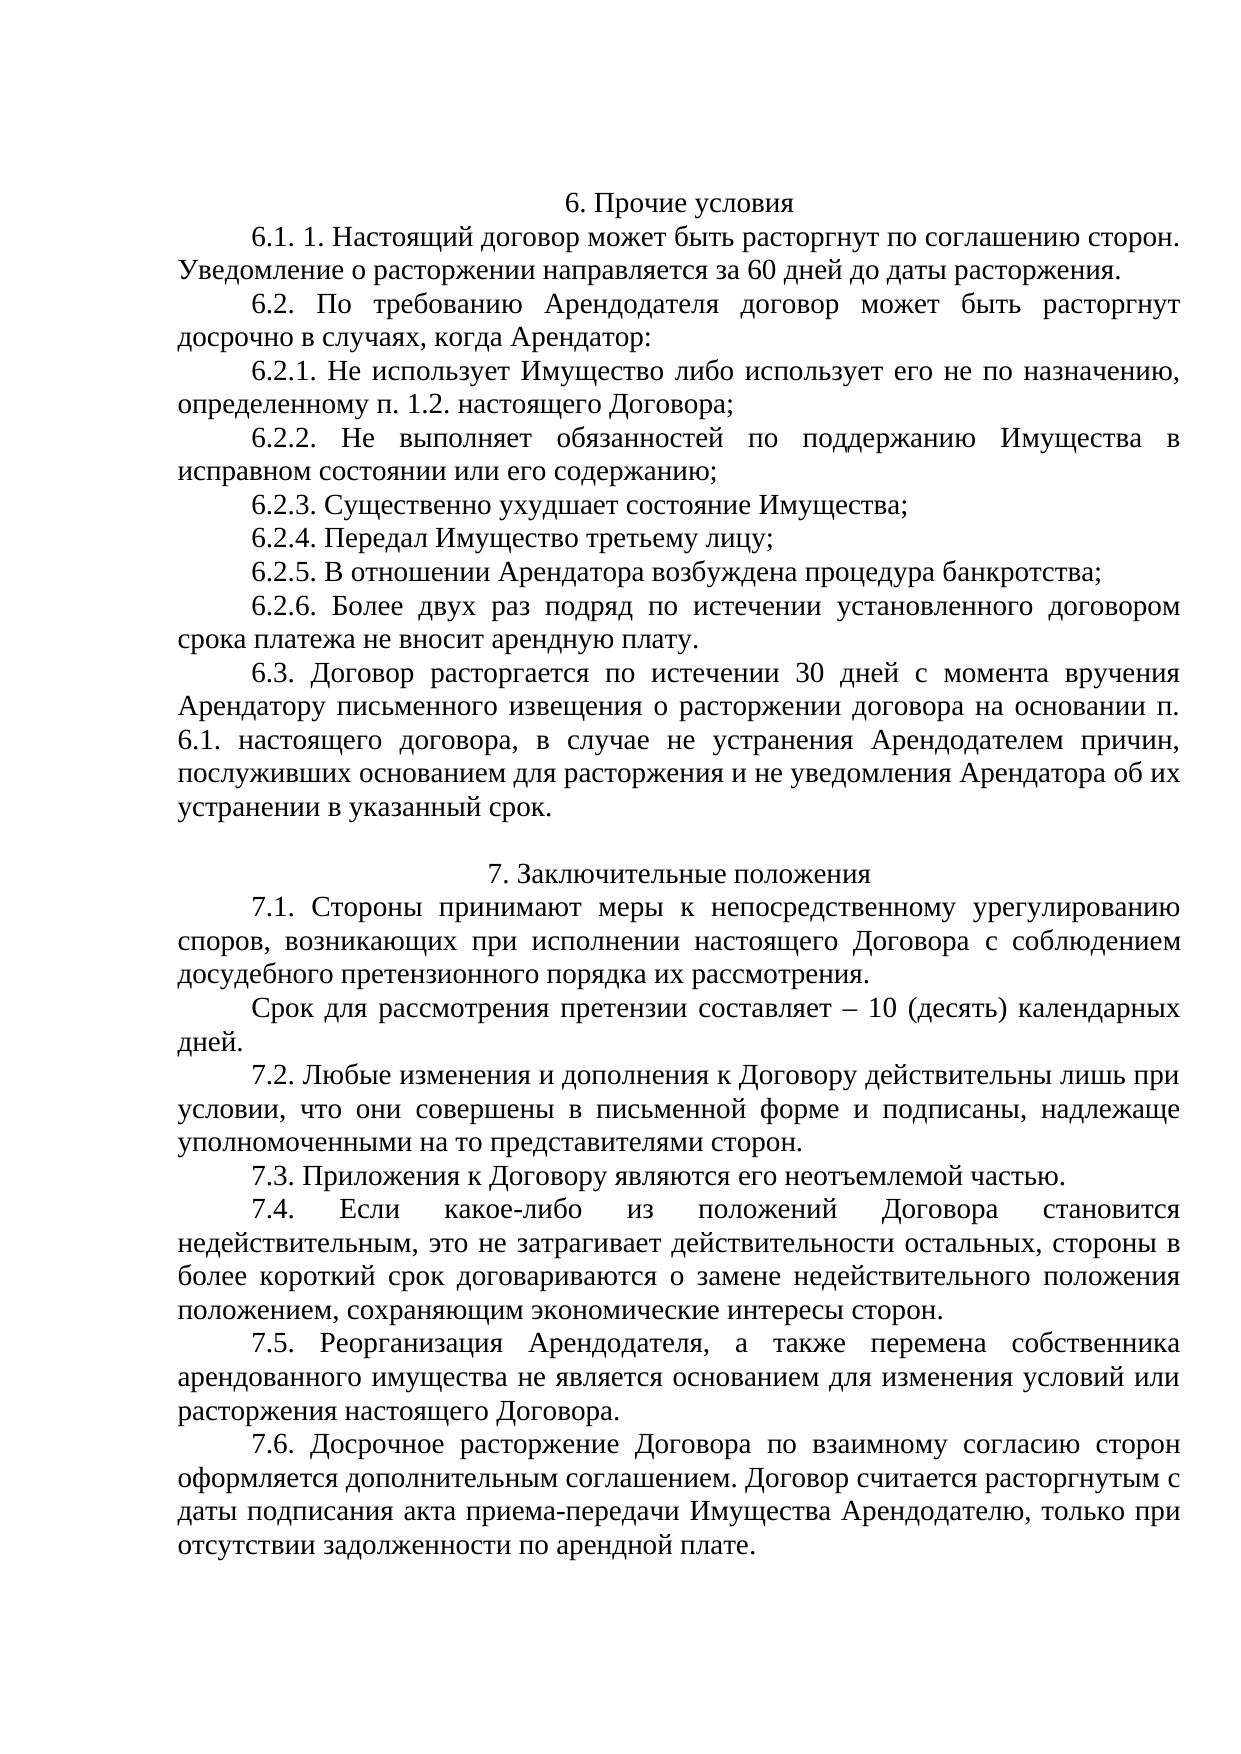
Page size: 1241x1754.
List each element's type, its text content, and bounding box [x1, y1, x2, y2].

text 6.3. Договор расторгается по истечении 30 дней с момента вручения Арендатору письменного извещения о расторжении договора на основании п. 6.1. настоящего договора, в случае не устранения Арендодателем причин, послуживших основанием для расторжения и не уведомления Арендатора об их устранении в указанный срок. [177, 655, 1181, 822]
text 7.3. Приложения к Договору являются его неотъемлемой частью. [177, 1158, 1181, 1191]
text 6. Прочие условия [177, 185, 1181, 219]
text 6.1. 1. Настоящий договор может быть расторгнут по соглашению сторон. Уведомление о расторжении направляется за 60 дней до даты расторжения. [177, 219, 1181, 286]
text 6.2.4. Передал Имущество третьему лицу; [177, 521, 1181, 554]
text 6.2.3. Существенно ухудшает состояние Имущества; [177, 487, 1181, 521]
text 7.1. Стороны принимают меры к непосредственному урегулированию споров, возникающих при исполнении настоящего Договора c соблюдением досудебного претензионного порядка их рассмотрения. [177, 889, 1181, 990]
text 7.2. Любые изменения и дополнения к Договору действительны лишь при условии, что они совершены в письменной форме и подписаны, надлежаще уполномоченными на то представителями сторон. [177, 1057, 1181, 1158]
text 7.5. Реорганизация Арендодателя, а также перемена собственника арендованного имущества не является основанием для изменения условий или расторжения настоящего Договора. [177, 1326, 1181, 1426]
text 6.2.1. Не использует Имущество либо использует его не по назначению, определенному п. 1.2. настоящего Договора; [177, 353, 1181, 420]
text 6.2.5. В отношении Арендатора возбуждена процедура банкротства; [177, 554, 1181, 588]
text 6.2. По требованию Арендодателя договор может быть расторгнут досрочно в случаях, когда Арендатор: [177, 286, 1181, 353]
text 7. Заключительные положения [177, 856, 1181, 889]
text Срок для рассмотрения претензии составляет – 10 (десять) календарных дней. [177, 990, 1181, 1057]
text 6.2.2. Не выполняет обязанностей по поддержанию Имущества в исправном состоянии или его содержанию; [177, 420, 1181, 487]
text 6.2.6. Более двух раз подряд по истечении установленного договором срока платежа не вносит арендную плату. [177, 588, 1181, 655]
text 7.6. Досрочное расторжение Договора по взаимному согласию сторон оформляется дополнительным соглашением. Договор считается расторгнутым с даты подписания акта приема-передачи Имущества Арендодателю, только при отсутствии задолженности по арендной плате. [177, 1426, 1181, 1560]
text 7.4. Если какое-либо из положений Договора становится недействительным, это не затрагивает действительности остальных, стороны в более короткий срок договариваются о замене недействительного положения положением, сохраняющим экономические интересы сторон. [177, 1191, 1181, 1326]
